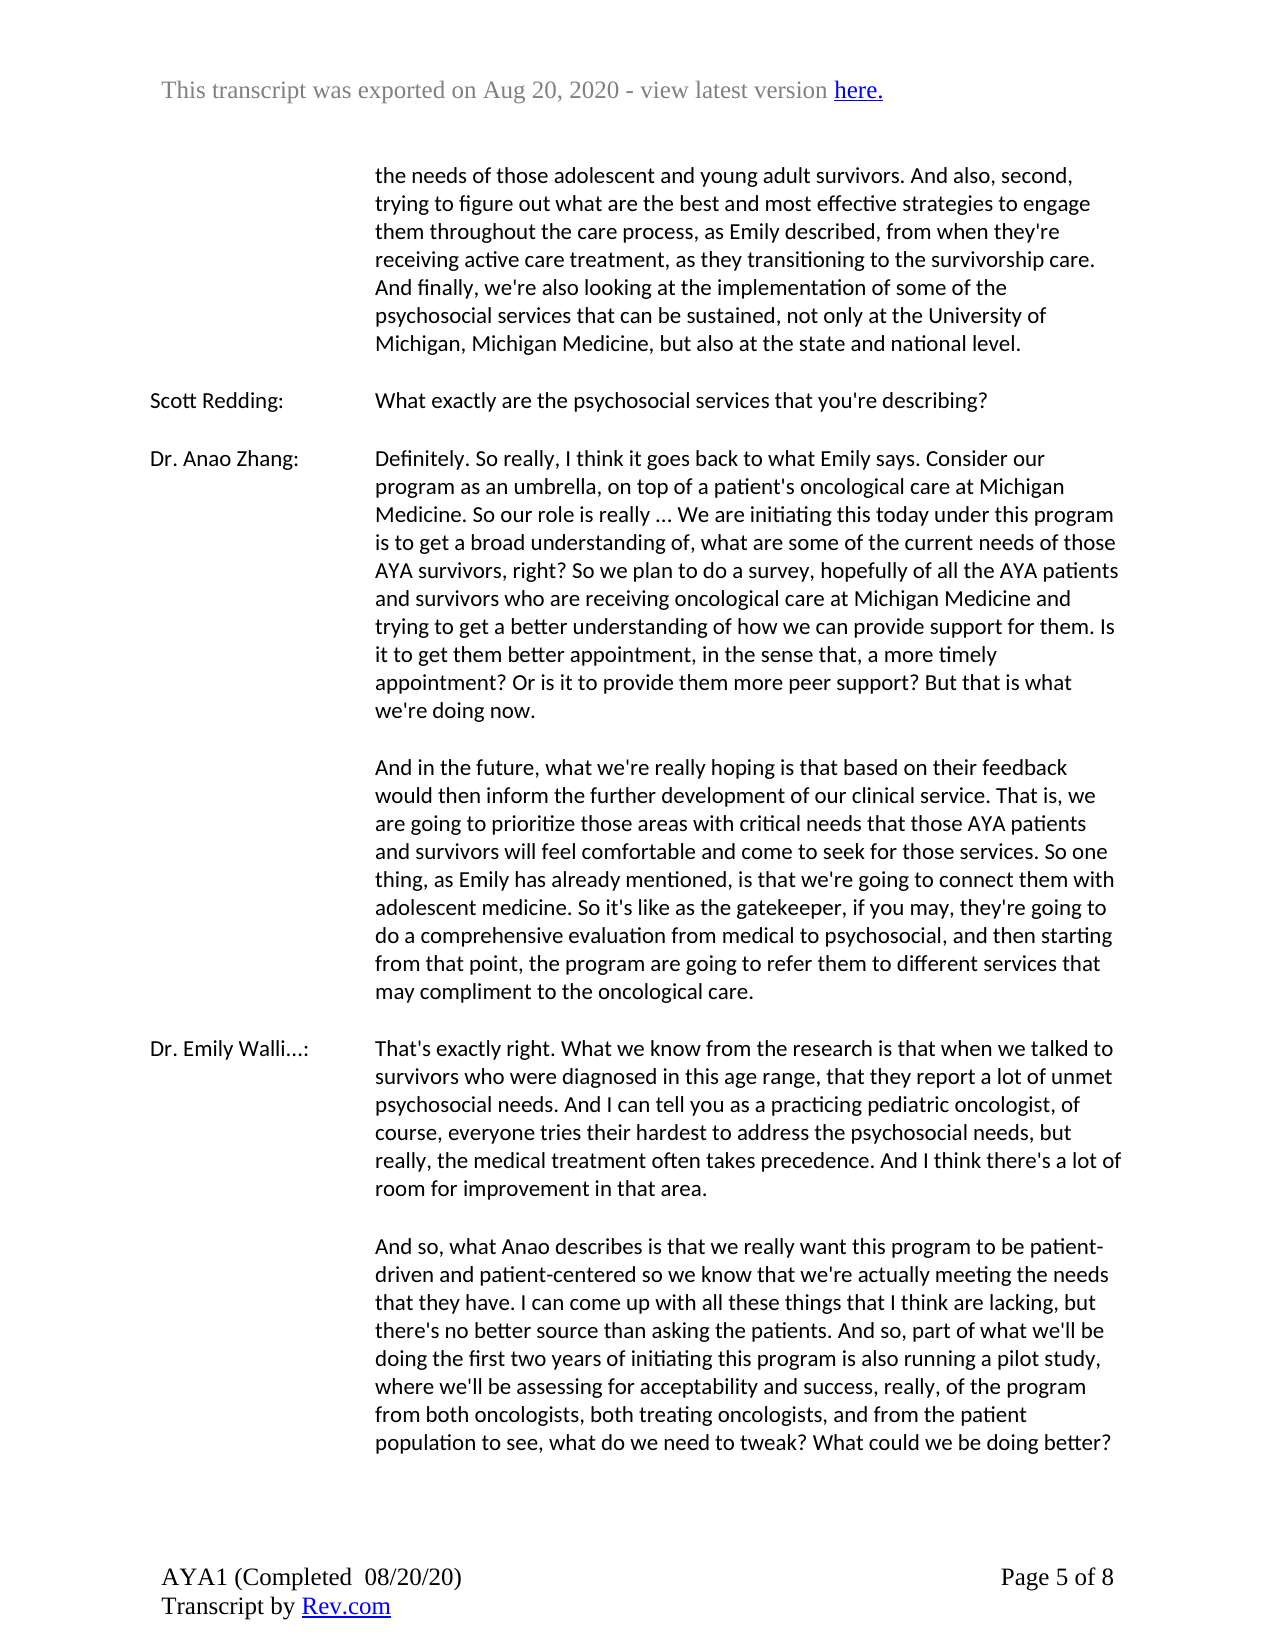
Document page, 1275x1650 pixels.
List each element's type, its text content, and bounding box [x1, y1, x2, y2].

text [150, 161, 1125, 357]
text Scott Redding: What exactly are the psychosocial services that you're describing? [150, 387, 1125, 414]
text And in the future, what we're really hoping is that based on their feedback would then inform the further development of our clinical service. That is, we are going to prioritize those areas with critical needs that those AYA patients and survivors will feel comfortable and come to seek for those services. So one thing, as Emily has already mentioned, is that we're going to connect them with adolescent medicine. So it's like as the gatekeeper, if you may, they're going to do a comprehensive evaluation from medical to psychosocial, and then starting from that point, the program are going to refer them to different services that may compliment to the oncological care. [150, 753, 1125, 1005]
text Dr. Anao Zhang: Definitely. So really, I think it goes back to what Emily says. Consider our program as an umbrella, on top of a patient's oncological care at Michigan Medicine. So our role is really ... We are initiating this today under this program is to get a broad understanding of, what are some of the current needs of those AYA survivors, right? So we plan to do a survey, hopefully of all the AYA patients and survivors who are receiving oncological care at Michigan Medicine and trying to get a better understanding of how we can provide support for them. Is it to get them better appointment, in the sense that, a more timely appointment? Or is it to provide them more peer support? But that is what we're doing now. [150, 444, 1125, 724]
text Dr. Emily Walli...: That's exactly right. What we know from the research is that when we talked to survivors who were diagnosed in this age range, that they report a lot of unmet psychosocial needs. And I can tell you as a practicing pediatric oncologist, of course, everyone tries their hardest to address the psychosocial needs, but really, the medical treatment often takes precedence. And I think there's a lot of room for improvement in that area. [150, 1034, 1125, 1203]
text And so, what Anao describes is that we really want this program to be patient-driven and patient-centered so we know that we're actually meeting the needs that they have. I can come up with all these things that I think are lacking, but there's no better source than asking the patients. And so, part of what we'll be doing the first two years of initiating this program is also running a pilot study, where we'll be assessing for acceptability and success, really, of the program from both oncologists, both treating oncologists, and from the patient population to see, what do we need to tweak? What could we be doing better? [150, 1232, 1125, 1456]
